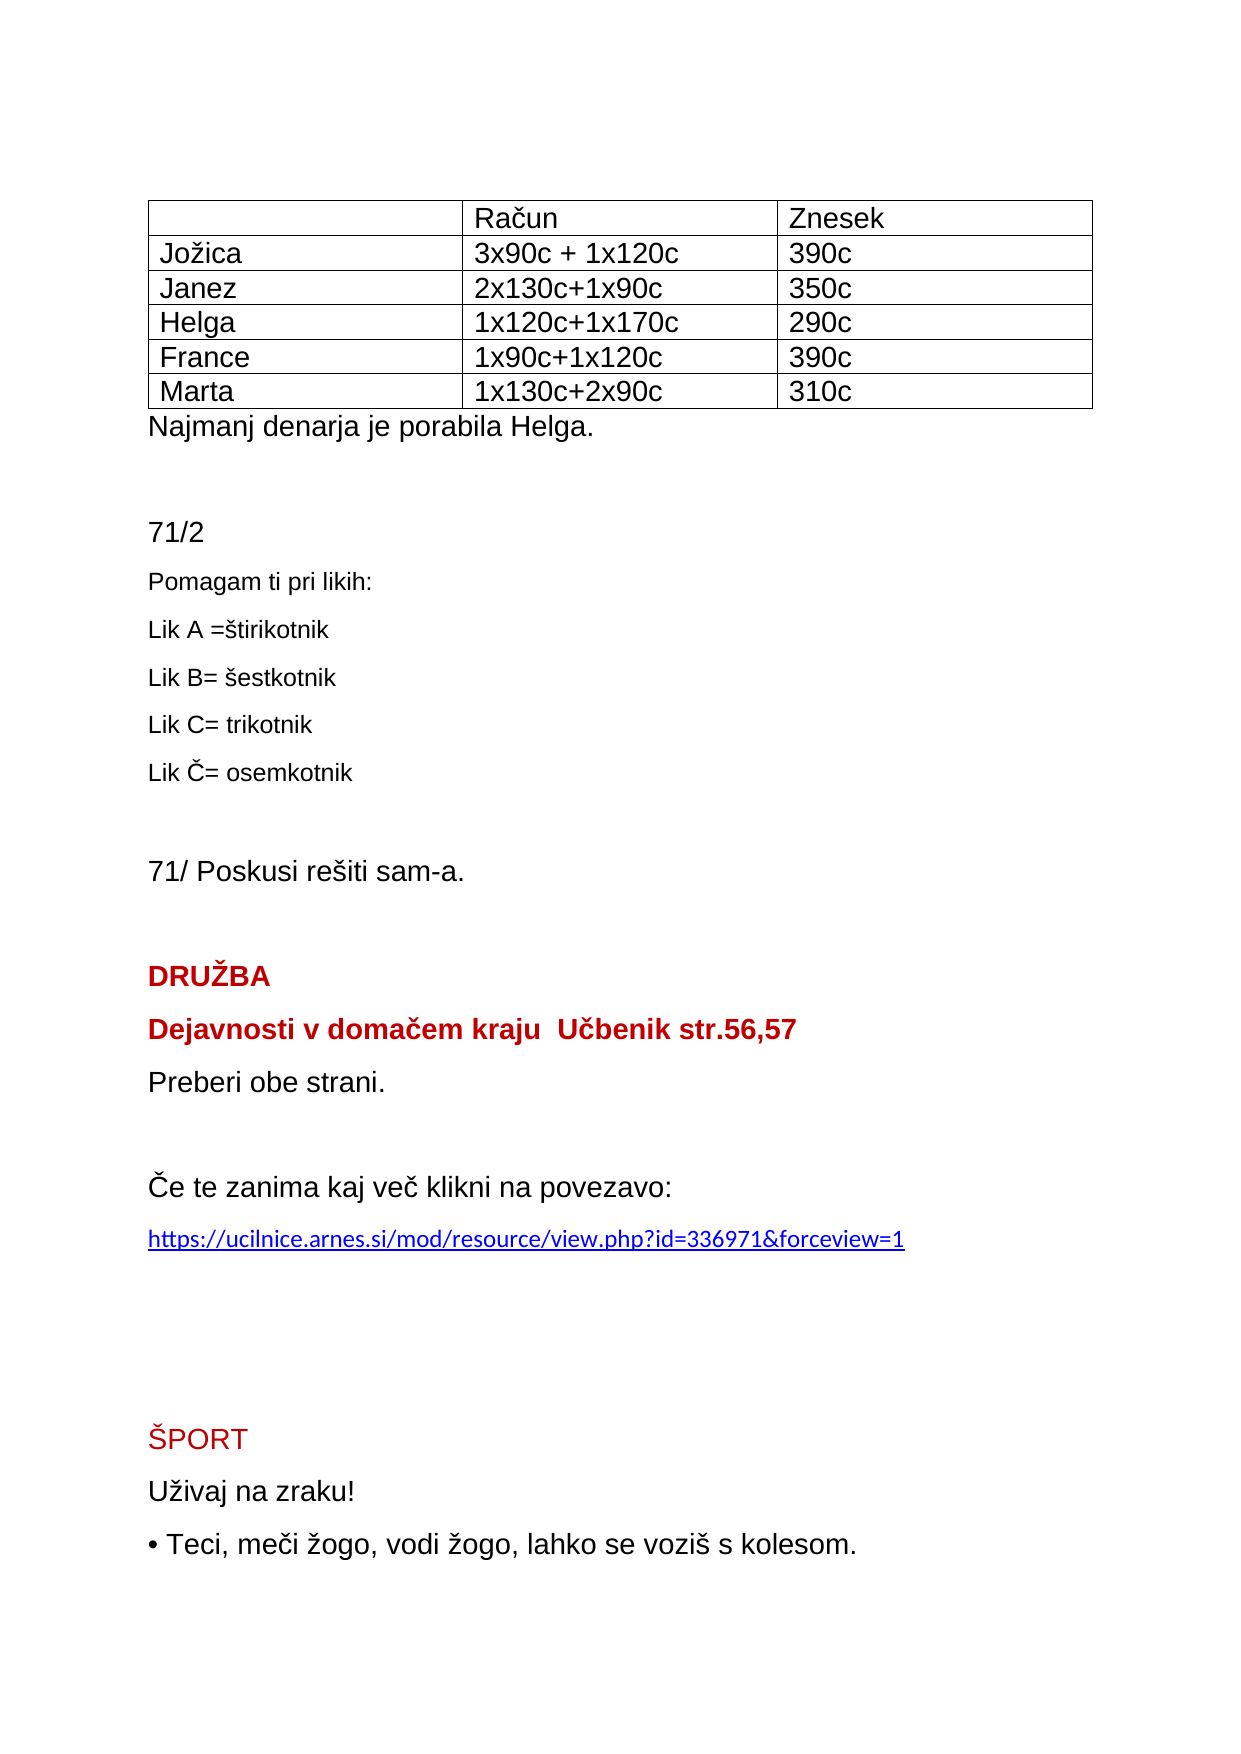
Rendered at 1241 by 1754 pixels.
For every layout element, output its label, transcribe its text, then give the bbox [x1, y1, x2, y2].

text Dejavnosti v domačem kraju Učbenik str.56,57 [148, 1012, 1093, 1046]
table_cell 310c [778, 374, 1092, 408]
table_cell France [149, 340, 462, 373]
table_cell 390c [778, 236, 1092, 269]
table_header Račun [463, 201, 777, 235]
table_header [149, 201, 462, 235]
table_cell 3x90c + 1x120c [463, 236, 777, 269]
text Če te zanima kaj več klikni na povezavo: [148, 1171, 1093, 1204]
table_cell 1x130c+2x90c [463, 374, 777, 408]
text https://ucilnice.arnes.si/mod/resource/view.php?id=336971&forceview=1 [148, 1223, 1093, 1254]
text Lik C= trikotnik [148, 711, 1093, 739]
text 71/2 [148, 514, 1093, 548]
text • Teci, meči žogo, vodi žogo, lahko se voziš s kolesom. [148, 1527, 1093, 1561]
table_cell 290c [778, 305, 1092, 339]
text Lik Č= osemkotnik [148, 758, 1093, 787]
table_cell 1x90c+1x120c [463, 340, 777, 373]
table_cell Jožica [149, 236, 462, 269]
text Uživaj na zraku! [148, 1474, 1093, 1508]
text Najmanj denarja je porabila Helga. [148, 409, 1093, 442]
text 71/ Poskusi rešiti sam-a. [148, 854, 1093, 887]
table_cell 350c [778, 271, 1092, 304]
table_cell Helga [149, 305, 462, 339]
table_header Znesek [778, 201, 1092, 235]
table_cell 1x120c+1x170c [463, 305, 777, 339]
table_cell Janez [149, 271, 462, 304]
table_cell Marta [149, 374, 462, 408]
text Preberi obe strani. [148, 1065, 1093, 1098]
text ŠPORT [148, 1422, 1093, 1455]
text DRUŽBA [148, 959, 1093, 993]
text Pomagam ti pri likih: [148, 567, 1093, 596]
text Lik A =štirikotnik [148, 615, 1093, 644]
table_cell 390c [778, 340, 1092, 373]
table_cell 2x130c+1x90c [463, 271, 777, 304]
text Lik B= šestkotnik [148, 663, 1093, 692]
